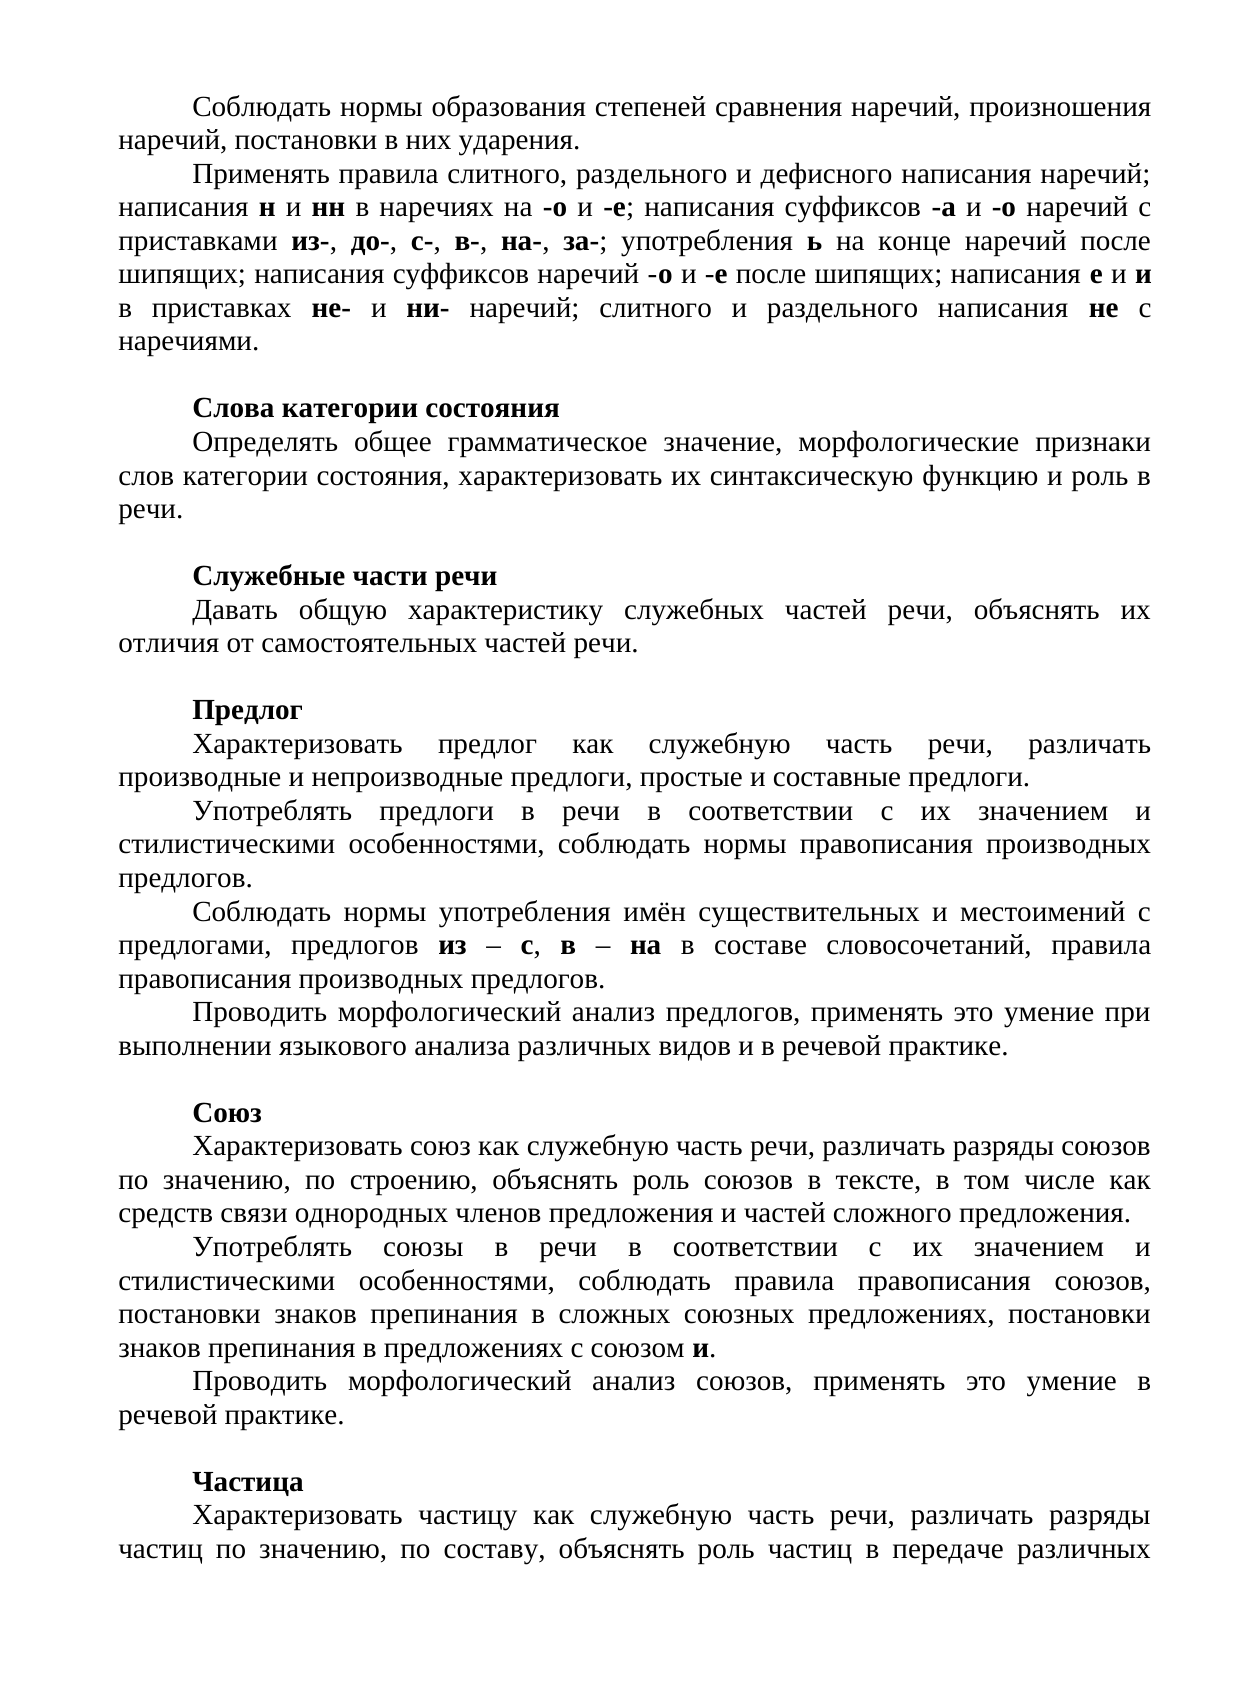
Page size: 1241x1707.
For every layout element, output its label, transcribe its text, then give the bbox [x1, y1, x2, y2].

text Давать общую характеристику служебных частей речи, объяснять их отличия от самостоятельных частей речи. [118, 592, 1152, 659]
text Проводить морфологический анализ предлогов, применять это умение при выполнении языкового анализа различных видов и в речевой практике. [118, 994, 1152, 1061]
text Употреблять предлоги в речи в соответствии с их значением и стилистическими особенностями, соблюдать нормы правописания производных предлогов. [118, 793, 1152, 894]
text Соблюдать нормы образования степеней сравнения наречий, произношения наречий, постановки в них ударения. [118, 89, 1152, 156]
text Союз [118, 1095, 1152, 1128]
text Частица [118, 1464, 1152, 1497]
text Служебные части речи [118, 558, 1152, 592]
text Характеризовать союз как служебную часть речи, различать разряды союзов по значению, по строению, объяснять роль союзов в тексте, в том числе как средств связи однородных членов предложения и частей сложного предложения. [118, 1128, 1152, 1229]
text Определять общее грамматическое значение, морфологические признаки слов категории состояния, характеризовать их синтаксическую функцию и роль в речи. [118, 424, 1152, 525]
text Употреблять союзы в речи в соответствии с их значением и стилистическими особенностями, соблюдать правила правописания союзов, постановки знаков препинания в сложных союзных предложениях, постановки знаков препинания в предложениях с союзом и. [118, 1229, 1152, 1363]
text Характеризовать предлог как служебную часть речи, различать производные и непроизводные предлоги, простые и составные предлоги. [118, 726, 1152, 793]
text Применять правила слитного, раздельного и дефисного написания наречий; написания н и нн в наречиях на -о и -е; написания суффиксов -а и -о наречий с приставками из-, до-, с-, в-, на-, за-; употребления ь на конце наречий после шипящих; написания суффиксов наречий -о и -е после шипящих; написания е и и в приставках не- и ни- наречий; слитного и раздельного написания не с наречиями. [118, 156, 1152, 357]
text Соблюдать нормы употребления имён существительных и местоимений с предлогами, предлогов из – с, в – на в составе словосочетаний, правила правописания производных предлогов. [118, 894, 1152, 994]
text Слова категории состояния [118, 391, 1152, 424]
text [118, 1497, 1152, 1564]
text Предлог [118, 692, 1152, 726]
text Проводить морфологический анализ союзов, применять это умение в речевой практике. [118, 1363, 1152, 1430]
